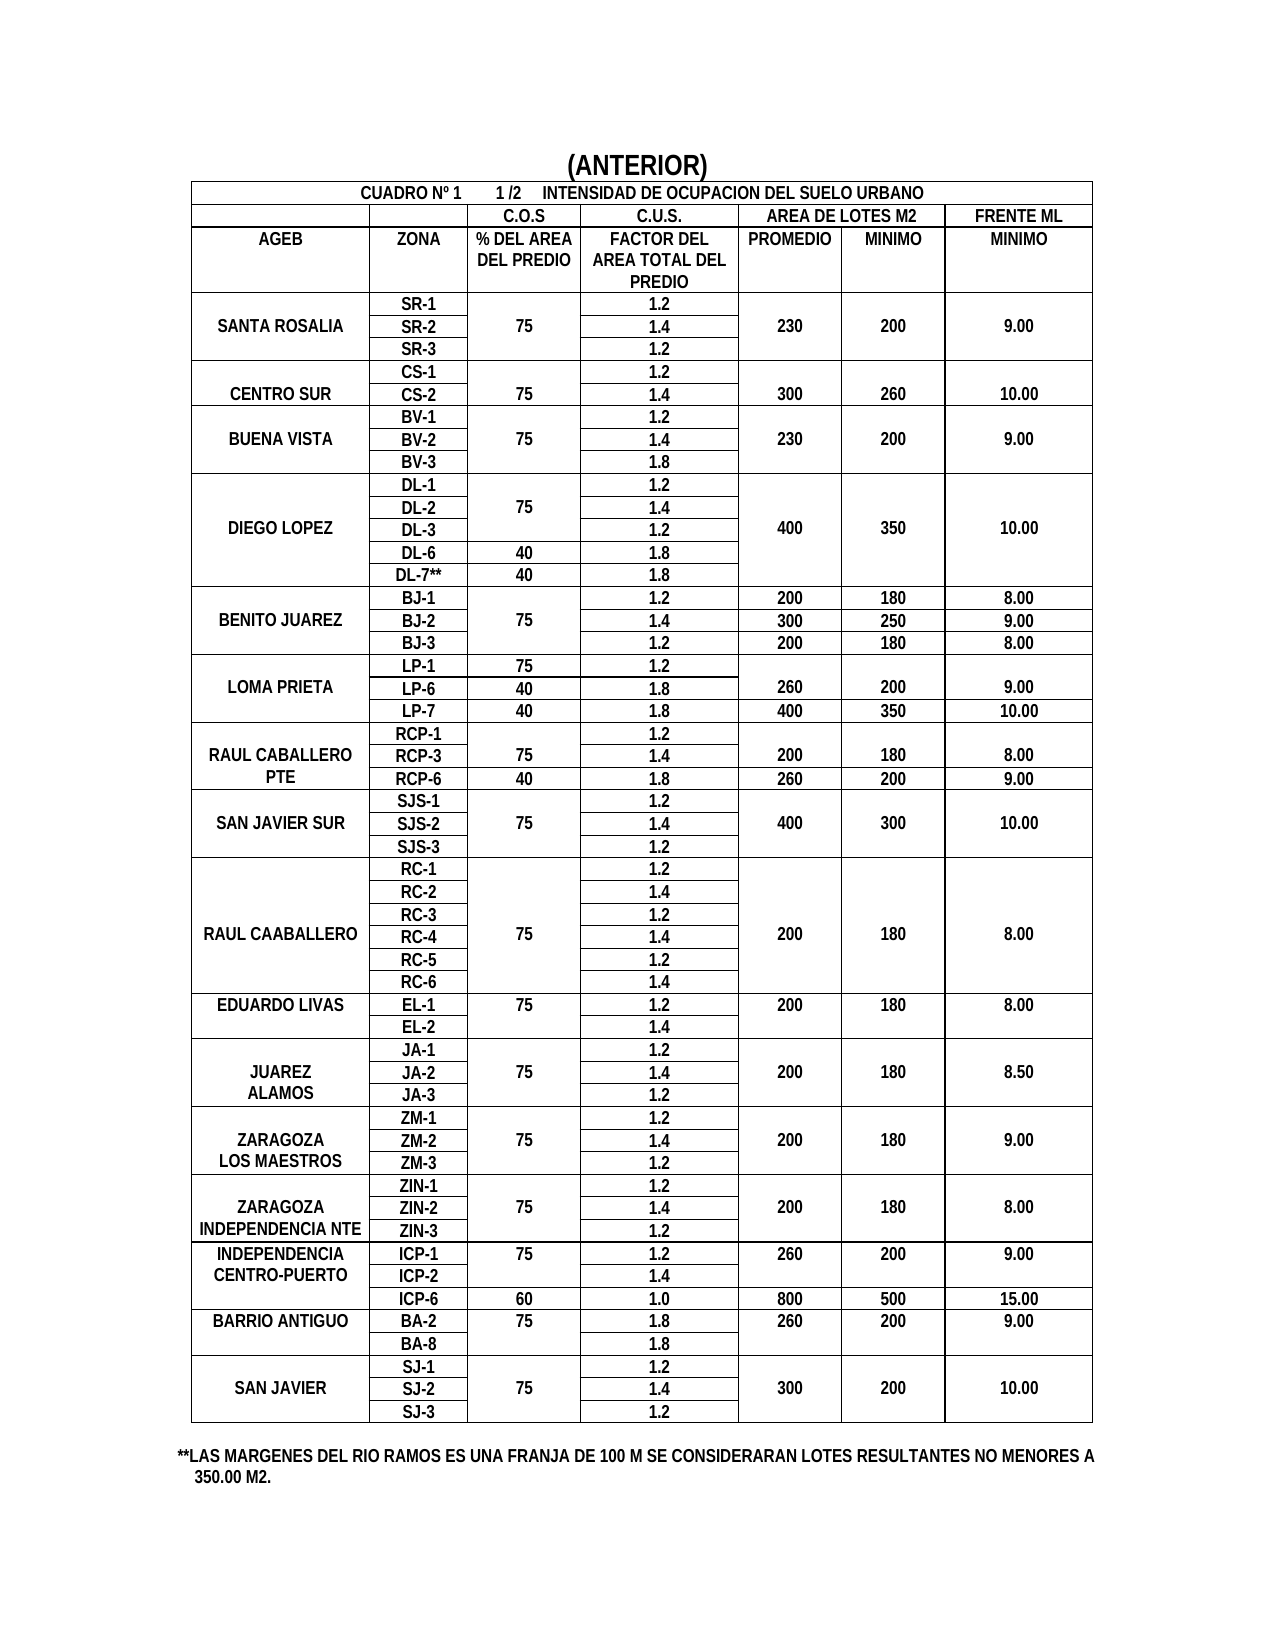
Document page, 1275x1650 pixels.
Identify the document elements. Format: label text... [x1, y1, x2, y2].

table_cell 8.00 [946, 994, 1092, 1038]
table_cell LP-7 [370, 700, 467, 722]
table_cell 200 [842, 1310, 944, 1354]
table_cell 1.4 [581, 971, 738, 993]
table_cell 200 [739, 1107, 841, 1174]
table_cell SANTA ROSALIA [192, 293, 369, 360]
table_cell BUENA VISTA [192, 406, 369, 473]
table_cell LP-6 [370, 678, 467, 699]
table_cell SJ-3 [370, 1401, 467, 1422]
table_cell % DEL AREA DEL PREDIO [468, 228, 580, 292]
table_cell [192, 205, 369, 226]
table_cell SJS-1 [370, 790, 467, 812]
table_cell 200 [739, 1175, 841, 1241]
table_cell 200 [739, 632, 841, 654]
table_cell RCP-6 [370, 768, 467, 789]
table_cell MINIMO [946, 228, 1092, 292]
table_cell 1.2 [581, 1107, 738, 1128]
table_cell 1.4 [581, 384, 738, 405]
table_cell 400 [739, 474, 841, 586]
table_cell BV-3 [370, 451, 467, 473]
table_cell 1.8 [581, 700, 738, 722]
table_cell 200 [842, 655, 944, 699]
table_cell 9.00 [946, 655, 1092, 699]
table_cell 200 [842, 1356, 944, 1422]
table_cell 1.4 [581, 429, 738, 450]
table_cell JA-2 [370, 1062, 467, 1083]
table_cell ICP-1 [370, 1243, 467, 1264]
table_cell 1.4 [581, 1062, 738, 1083]
table_cell 75 [468, 361, 580, 405]
table_cell BV-1 [370, 406, 467, 428]
table_cell 60 [468, 1288, 580, 1309]
table_cell 75 [468, 858, 580, 993]
table_cell 1.4 [581, 316, 738, 337]
table_cell 1.4 [581, 1265, 738, 1287]
table_cell BA-2 [370, 1310, 467, 1332]
table_cell SJ-2 [370, 1378, 467, 1400]
table_cell 1.4 [581, 610, 738, 631]
table_cell ZIN-2 [370, 1197, 467, 1219]
table_cell 75 [468, 1243, 580, 1287]
table_cell ZM-3 [370, 1152, 467, 1174]
table_cell 1.2 [581, 632, 738, 654]
table_cell 75 [468, 1107, 580, 1174]
table_cell 1.2 [581, 1243, 738, 1264]
table_cell 350 [842, 474, 944, 586]
table_cell 10.00 [946, 1356, 1092, 1422]
table_cell 200 [739, 587, 841, 608]
table_cell 75 [468, 293, 580, 360]
table_cell 1.2 [581, 293, 738, 315]
table_cell 200 [842, 1243, 944, 1287]
table_cell 75 [468, 406, 580, 473]
table_cell ZIN-1 [370, 1175, 467, 1196]
table_cell 1.4 [581, 813, 738, 834]
table_cell JUAREZ ALAMOS [192, 1039, 369, 1106]
table_cell 180 [842, 1107, 944, 1174]
table_cell SAN JAVIER SUR [192, 790, 369, 857]
table_cell RC-2 [370, 881, 467, 902]
table_cell 10.00 [946, 790, 1092, 857]
table_cell PROMEDIO [739, 228, 841, 292]
table_cell 1.2 [581, 836, 738, 857]
table_cell 1.2 [581, 519, 738, 541]
table_cell 200 [842, 406, 944, 473]
table_cell 8.00 [946, 632, 1092, 654]
table_cell 1.8 [581, 451, 738, 473]
table_cell SR-2 [370, 316, 467, 337]
table_cell 1.8 [581, 564, 738, 586]
table_cell 350 [842, 700, 944, 722]
table_cell 8.00 [946, 723, 1092, 767]
table_cell 1.2 [581, 1152, 738, 1174]
table_cell BJ-2 [370, 610, 467, 631]
table_cell 40 [468, 542, 580, 563]
table_cell 1.2 [581, 1220, 738, 1241]
table_cell 8.50 [946, 1039, 1092, 1106]
table_cell 1.0 [581, 1288, 738, 1309]
table_cell 75 [468, 723, 580, 767]
table_cell SJ-1 [370, 1356, 467, 1377]
table_cell 75 [468, 790, 580, 857]
table_cell 9.00 [946, 610, 1092, 631]
table_cell DL-7** [370, 564, 467, 586]
table_cell 260 [739, 1310, 841, 1354]
table_cell 260 [739, 655, 841, 699]
table_cell JA-3 [370, 1084, 467, 1106]
table_cell 260 [739, 1243, 841, 1287]
table_cell JA-1 [370, 1039, 467, 1061]
table_cell DL-3 [370, 519, 467, 541]
table_cell 1.8 [581, 678, 738, 699]
table_cell 75 [468, 474, 580, 541]
table_cell 1.2 [581, 1401, 738, 1422]
table_cell RCP-1 [370, 723, 467, 744]
table_cell 400 [739, 700, 841, 722]
table_cell 9.00 [946, 768, 1092, 789]
table_cell 1.4 [581, 926, 738, 948]
table_cell 75 [468, 1310, 580, 1354]
table_cell 800 [739, 1288, 841, 1309]
table_cell SR-3 [370, 338, 467, 360]
table_cell 230 [739, 406, 841, 473]
table_cell DL-2 [370, 497, 467, 518]
table_cell LOMA PRIETA [192, 655, 369, 722]
table_cell 75 [468, 1175, 580, 1241]
table_cell 1.2 [581, 858, 738, 880]
table_cell BV-2 [370, 429, 467, 450]
table_cell 1.4 [581, 1016, 738, 1038]
table_cell RC-5 [370, 949, 467, 970]
table_cell 1.4 [581, 497, 738, 518]
table_cell 1.2 [581, 474, 738, 496]
table_cell 1.8 [581, 768, 738, 789]
table_cell 500 [842, 1288, 944, 1309]
table_cell 300 [739, 1356, 841, 1422]
table_cell DL-6 [370, 542, 467, 563]
table_header CUADRO Nº 1 1 /2 INTENSIDAD DE OCUPACION DEL SUELO URBANO [192, 182, 1092, 204]
table_cell 200 [739, 1039, 841, 1106]
table_cell RAUL CAABALLERO [192, 858, 369, 993]
table_cell [370, 205, 467, 226]
table_cell BARRIO ANTIGUO [192, 1310, 369, 1354]
table_cell 1.8 [581, 1333, 738, 1354]
table_cell ZARAGOZA LOS MAESTROS [192, 1107, 369, 1174]
table_cell BJ-3 [370, 632, 467, 654]
table_cell AGEB [192, 228, 369, 292]
table_cell EDUARDO LIVAS [192, 994, 369, 1038]
table_cell 9.00 [946, 1243, 1092, 1287]
table_cell 75 [468, 994, 580, 1038]
table_cell 260 [739, 768, 841, 789]
table_cell 1.2 [581, 361, 738, 382]
table_cell EL-1 [370, 994, 467, 1015]
table_cell 180 [842, 994, 944, 1038]
table_cell 15.00 [946, 1288, 1092, 1309]
table_cell 300 [842, 790, 944, 857]
table_cell 40 [468, 678, 580, 699]
table_cell MINIMO [842, 228, 944, 292]
table_cell ZIN-3 [370, 1220, 467, 1241]
table_cell 1.4 [581, 881, 738, 902]
table_cell 1.2 [581, 723, 738, 744]
text **LAS MARGENES DEL RIO RAMOS ES UNA FRANJA DE SE CONSIDERARAN LOTES RESULTANTES NO MENORES A [177, 1445, 1137, 1466]
table_cell 1.4 [581, 745, 738, 767]
text . [177, 1466, 1137, 1488]
table_cell 300 [739, 610, 841, 631]
table_cell 230 [739, 293, 841, 360]
table_cell 180 [842, 723, 944, 767]
table_cell 180 [842, 587, 944, 608]
table_cell SJS-2 [370, 813, 467, 834]
table_cell 8.00 [946, 587, 1092, 608]
table_cell 1.2 [581, 338, 738, 360]
table_cell ICP-6 [370, 1288, 467, 1309]
table_cell 1.4 [581, 1130, 738, 1151]
table_cell EL-2 [370, 1016, 467, 1038]
table_cell 1.2 [581, 949, 738, 970]
table_cell 9.00 [946, 1107, 1092, 1174]
table_cell 1.2 [581, 1039, 738, 1061]
table_cell 40 [468, 564, 580, 586]
table_cell 200 [842, 293, 944, 360]
table_cell 180 [842, 1039, 944, 1106]
table_cell 9.00 [946, 406, 1092, 473]
table_cell 40 [468, 700, 580, 722]
table_cell 300 [739, 361, 841, 405]
table_cell 1.8 [581, 1310, 738, 1332]
table_cell 1.4 [581, 1197, 738, 1219]
table_cell 10.00 [946, 474, 1092, 586]
table_cell 1.4 [581, 1378, 738, 1400]
table_cell CS-2 [370, 384, 467, 405]
table_cell 180 [842, 1175, 944, 1241]
table_cell RCP-3 [370, 745, 467, 767]
table_cell 1.8 [581, 542, 738, 563]
table_cell 200 [842, 768, 944, 789]
table_cell RC-3 [370, 904, 467, 925]
table_cell AREA DE LOTES M2 [739, 205, 944, 226]
table_cell 200 [739, 723, 841, 767]
table_cell FRENTE ML [946, 205, 1092, 226]
table_cell 1.2 [581, 1356, 738, 1377]
table_cell SAN JAVIER [192, 1356, 369, 1422]
table_cell 180 [842, 858, 944, 993]
table_cell ZONA [370, 228, 467, 292]
table_cell 180 [842, 632, 944, 654]
table_cell 40 [468, 768, 580, 789]
table_cell SJS-3 [370, 836, 467, 857]
table_cell 250 [842, 610, 944, 631]
table_cell 75 [468, 1356, 580, 1422]
table_cell 8.00 [946, 858, 1092, 993]
table_cell CENTRO SUR [192, 361, 369, 405]
table_cell 10.00 [946, 700, 1092, 722]
table_cell 200 [739, 858, 841, 993]
table_cell C.O.S [468, 205, 580, 226]
table_cell RC-1 [370, 858, 467, 880]
table_cell 75 [468, 1039, 580, 1106]
table_cell 1.2 [581, 1084, 738, 1106]
table_cell ZM-2 [370, 1130, 467, 1151]
table_cell SR-1 [370, 293, 467, 315]
table_cell RAUL CABALLERO PTE [192, 723, 369, 789]
table_cell 200 [739, 994, 841, 1038]
table_cell DIEGO LOPEZ [192, 474, 369, 586]
table_cell 1.2 [581, 1175, 738, 1196]
table_cell C.U.S. [581, 205, 738, 226]
table_cell DL-1 [370, 474, 467, 496]
table_cell 1.2 [581, 904, 738, 925]
table_cell BJ-1 [370, 587, 467, 608]
table_cell 9.00 [946, 293, 1092, 360]
table_cell FACTOR DEL AREA TOTAL DEL PREDIO [581, 228, 738, 292]
table_cell 400 [739, 790, 841, 857]
text (ANTERIOR) [177, 148, 1098, 181]
table_cell 1.2 [581, 790, 738, 812]
table_cell 8.00 [946, 1175, 1092, 1241]
table_cell 75 [468, 587, 580, 654]
table_cell 1.2 [581, 655, 738, 676]
table_cell BENITO JUAREZ [192, 587, 369, 654]
table_cell RC-4 [370, 926, 467, 948]
table_cell LP-1 [370, 655, 467, 676]
table_cell 9.00 [946, 1310, 1092, 1354]
table_cell 260 [842, 361, 944, 405]
table_cell ZARAGOZA INDEPENDENCIA NTE [192, 1175, 369, 1241]
table_cell 75 [468, 655, 580, 676]
table_cell 1.2 [581, 994, 738, 1015]
table_cell RC-6 [370, 971, 467, 993]
table_cell CS-1 [370, 361, 467, 382]
table_cell ICP-2 [370, 1265, 467, 1287]
table_cell 1.2 [581, 587, 738, 608]
table_cell 1.2 [581, 406, 738, 428]
table_cell INDEPENDENCIA CENTRO-PUERTO [192, 1243, 369, 1309]
table_cell BA-8 [370, 1333, 467, 1354]
table_cell 10.00 [946, 361, 1092, 405]
table_cell ZM-1 [370, 1107, 467, 1128]
